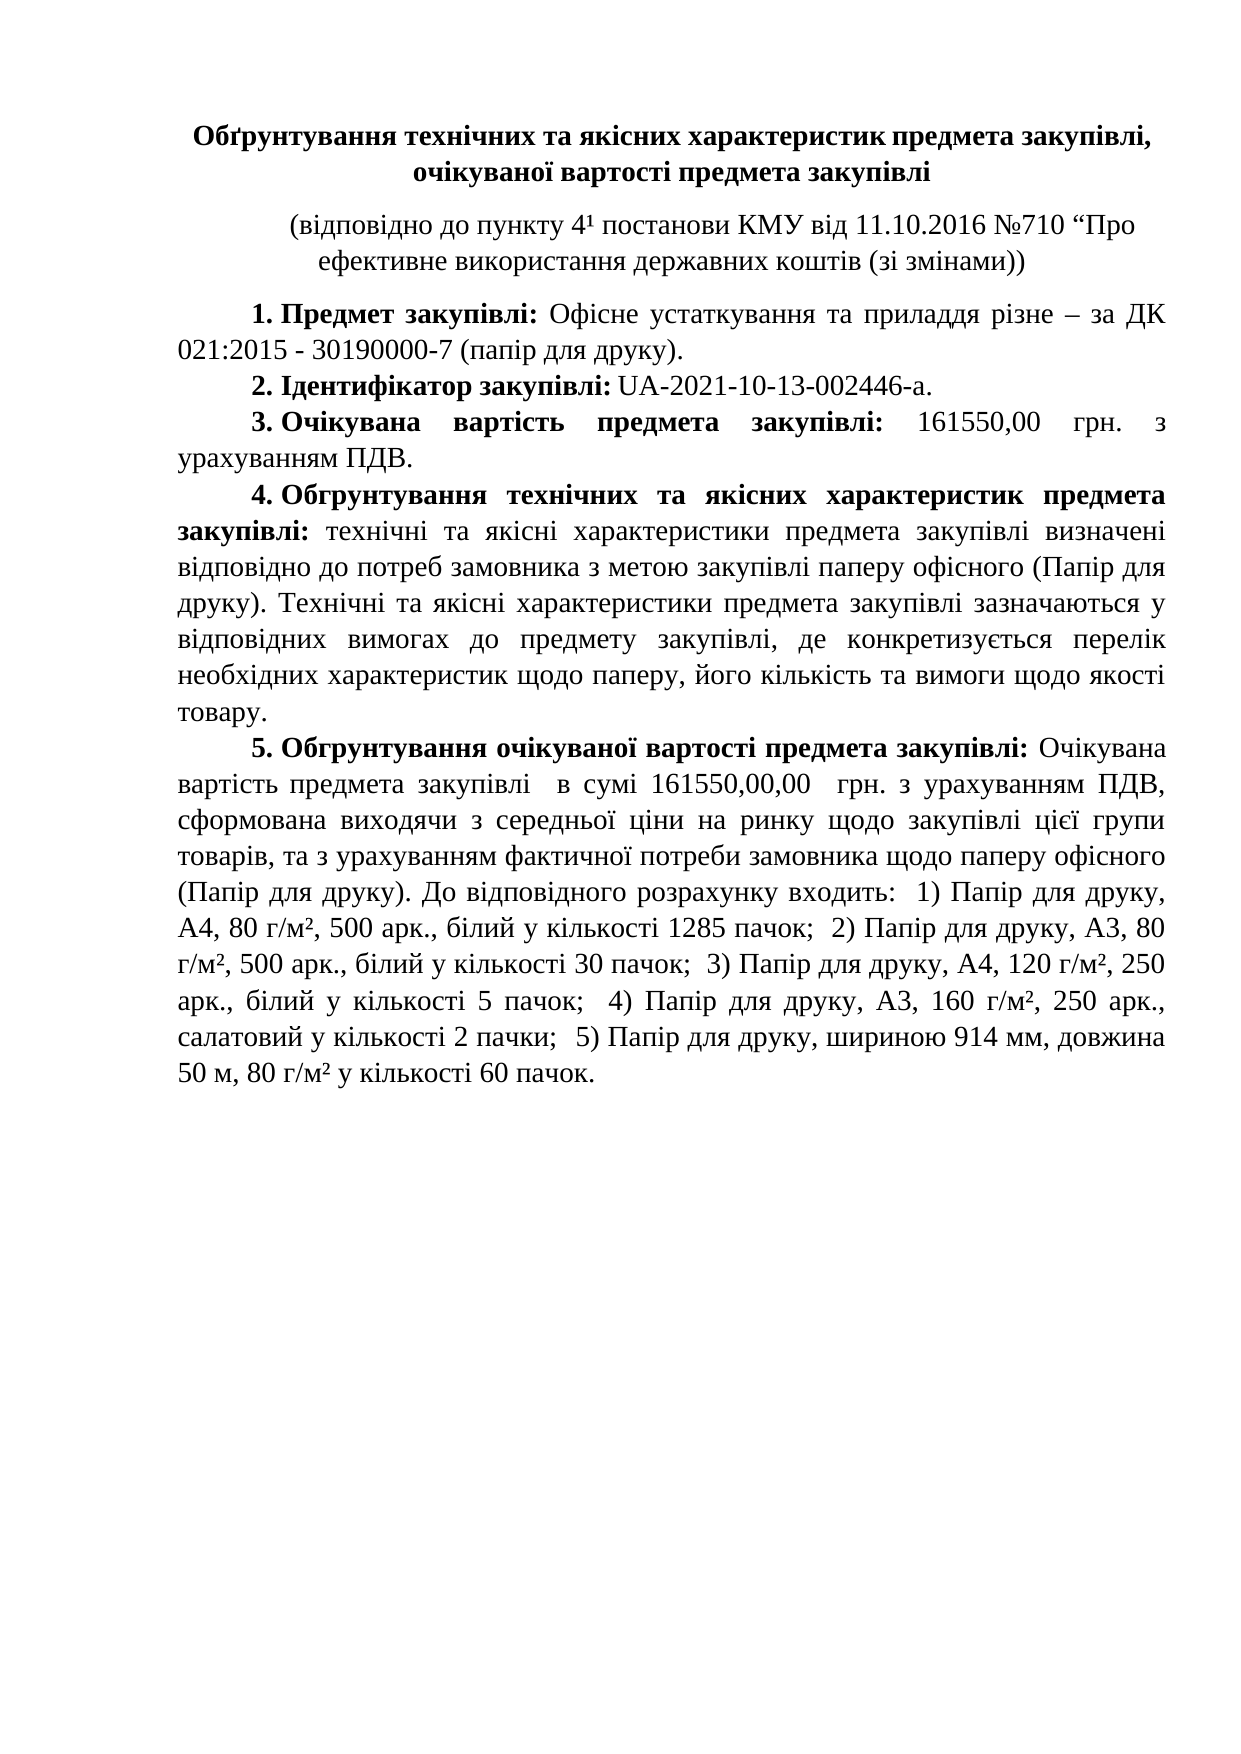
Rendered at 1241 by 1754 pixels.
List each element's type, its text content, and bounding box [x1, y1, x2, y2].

list Ідентифікатор закупівлі: UA-2021-10-13-002446-a. [177, 368, 1167, 402]
text Обґрунтування технічних та якісних характеристик предмета закупівлі, очікуваної вартості предмета закупівлі [177, 118, 1167, 188]
list Обгрунтування очікуваної вартості предмета закупівлі: Очікувана вартість предмета закупівлі в сумі 161550,00,00 грн. з урахуванням ПДВ, сформована виходячи з середньої ціни на ринку щодо закупівлі цієї групи товарів, та з урахуванням фактичної потреби замовника щодо паперу офісного (Папір для друку). До відповідного розрахунку входить: 1) Папір для друку, А4, 80 г/м², 500 арк., білий у кількості 1285 пачок; 2) Папір для друку, А3, 80 г/м², 500 арк., білий у кількості 30 пачок; 3) Папір для друку, А4, 120 г/м², 250 арк., білий у кількості 5 пачок; 4) Папір для друку, А3, 160 г/м², 250 арк., салатовий у кількості 2 пачки; 5) Папір для друку, шириною 914 мм, довжина 50 м, 80 г/м² у кількості 60 пачок. [177, 730, 1167, 1089]
list Очікувана вартість предмета закупівлі: 161550,00 грн. з урахуванням ПДВ. [177, 404, 1167, 474]
text (відповідно до пункту 4¹ постанови КМУ від 11.10.2016 №710 “Про ефективне використання державних коштів (зі змінами)) [177, 207, 1167, 277]
list Обгрунтування технічних та якісних характеристик предмета закупівлі: технічні та якісні характеристики предмета закупівлі визначені відповідно до потреб замовника з метою закупівлі паперу офісного (Папір для друку). Технічні та якісні характеристики предмета закупівлі зазначаються у відповідних вимогах до предмету закупівлі, де конкретизується перелік необхідних характеристик щодо паперу, його кількість та вимоги щодо якості товару. [177, 477, 1167, 727]
list Предмет закупівлі: Офісне устаткування та приладдя різне – за ДК 021:2015 - 30190000-7 (папір для друку). [177, 296, 1167, 366]
